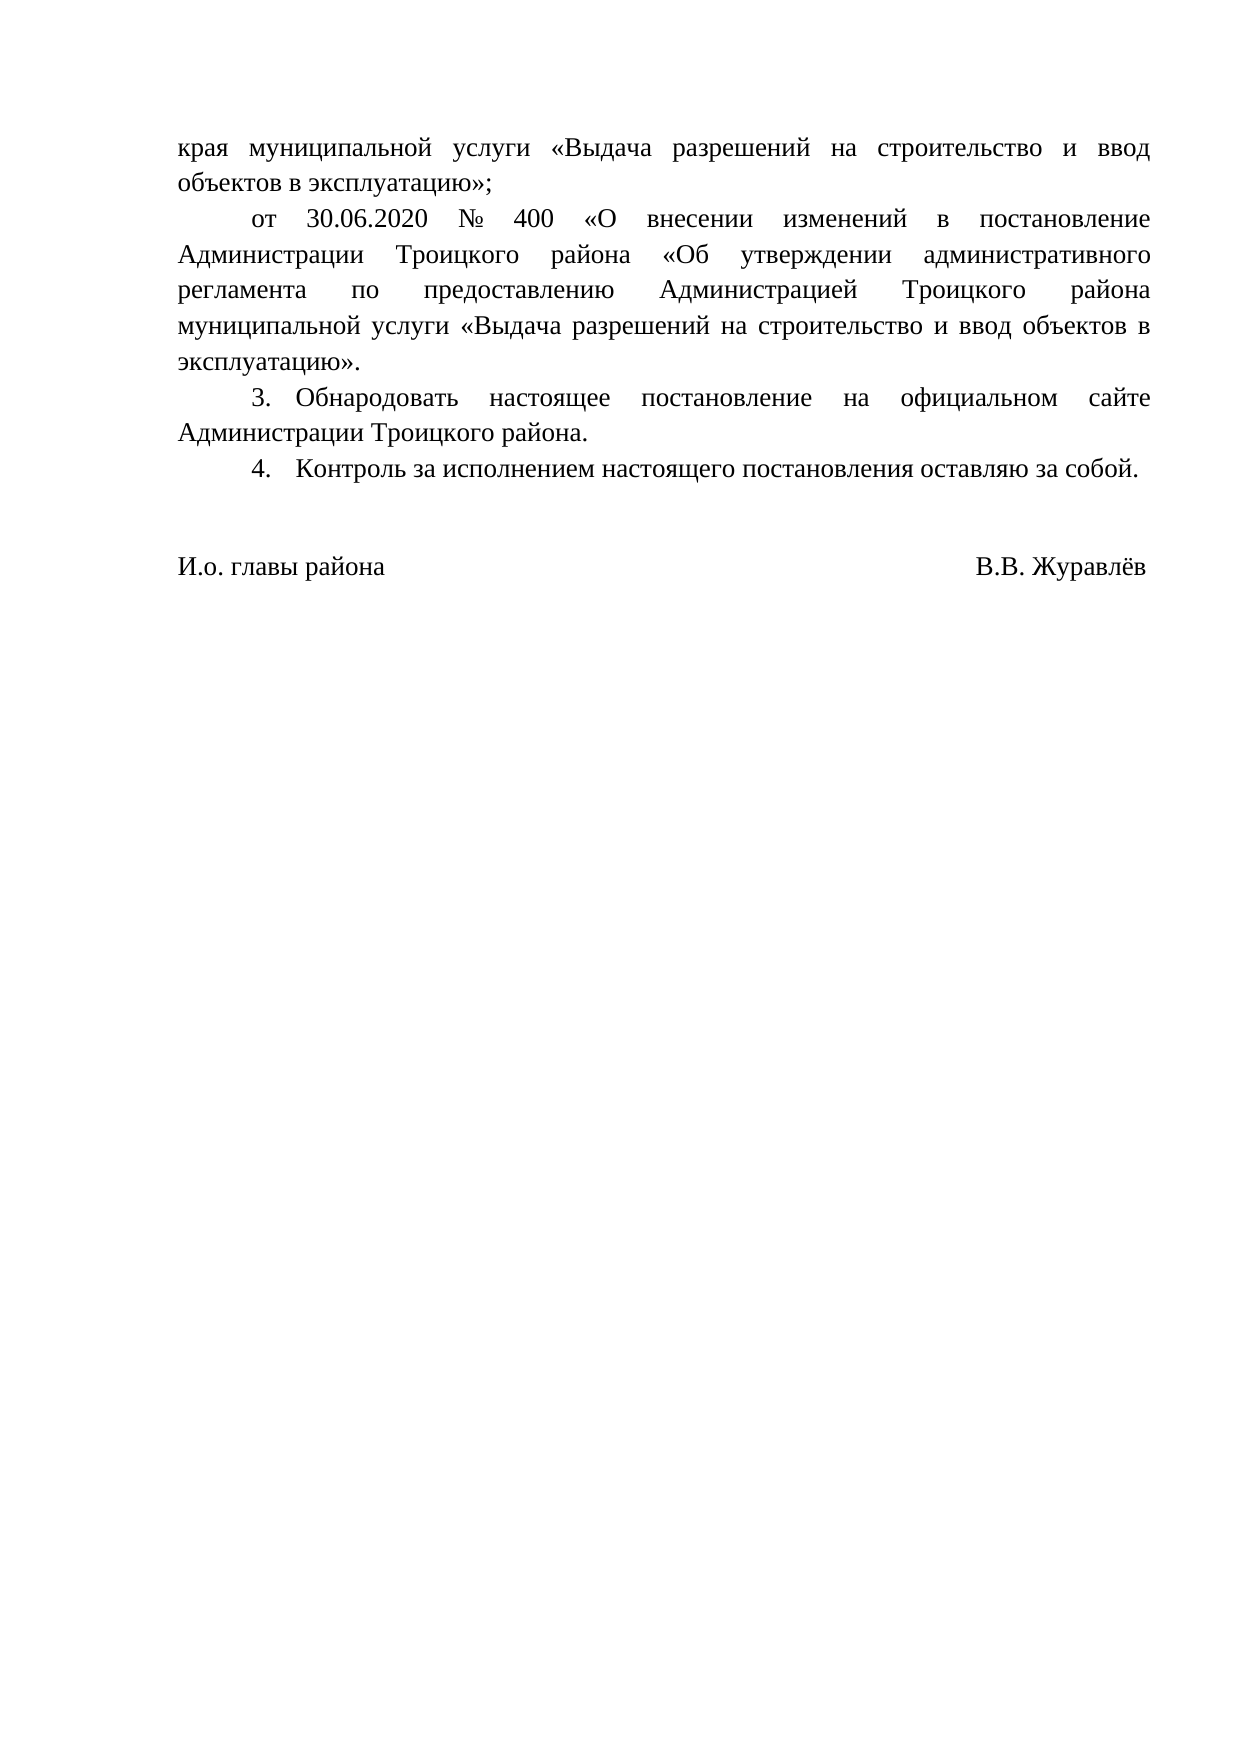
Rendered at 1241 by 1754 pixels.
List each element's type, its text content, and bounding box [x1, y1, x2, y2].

list Контроль за исполнением настоящего постановления оставляю за собой. [177, 452, 1152, 483]
list Обнародовать настоящее постановление на официальном сайте Администрации Троицкого района. [177, 381, 1152, 448]
text от 30.06.2020 № 400 «О внесении изменений в постановление Администрации Троицкого района «Об утверждении административного регламента по предоставлению Администрацией Троицкого района муниципальной услуги «Выдача разрешений на строительство и ввод объектов в эксплуатацию». [177, 202, 1152, 376]
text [177, 131, 1152, 197]
text И.о. главы района В.В. Журавлёв [177, 550, 1152, 581]
